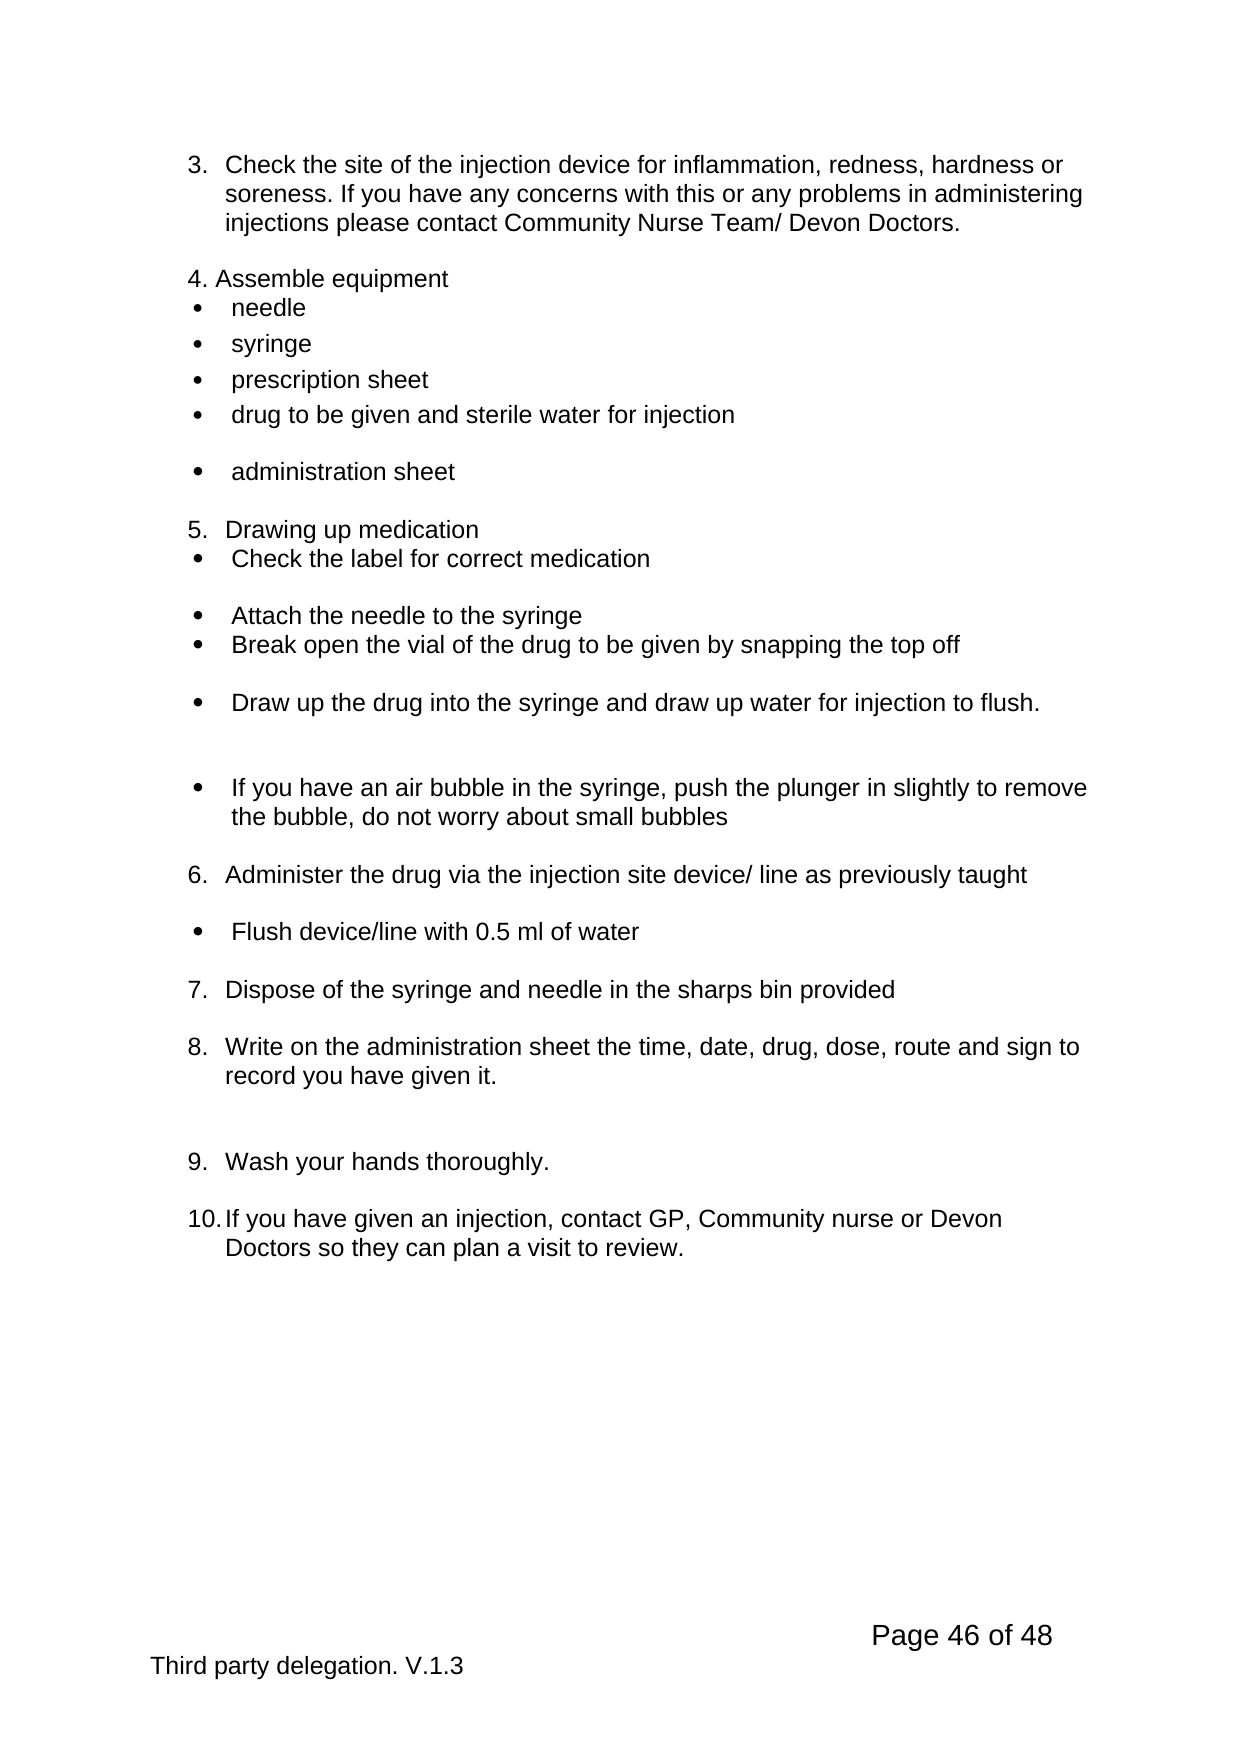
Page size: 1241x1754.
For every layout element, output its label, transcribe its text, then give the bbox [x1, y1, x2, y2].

list Flush device/line with 0.5 ml of water [194, 917, 1090, 946]
list If you have an air bubble in the syringe, push the plunger in slightly to remove the bubble, do not worry about small bubbles [194, 773, 1090, 831]
list Administer the drug via the injection site device/ line as previously taught [187, 860, 1090, 888]
list Break open the vial of the drug to be given by snapping the top off [194, 630, 1090, 659]
list Attach the needle to the syringe [194, 601, 1090, 630]
list Draw up the drug into the syringe and draw up water for injection to flush. [194, 688, 1090, 717]
list If you have given an injection, contact GP, Community nurse or Devon Doctors so they can plan a visit to review. [187, 1204, 1090, 1262]
list Check the site of the injection device for inflammation, redness, hardness or soreness. If you have any concerns with this or any problems in administering injections please contact Community Nurse Team/ Devon Doctors. [187, 150, 1090, 236]
list drug to be given and sterile water for injection [194, 401, 1090, 429]
list Wash your hands thoroughly. [187, 1147, 1090, 1175]
list Write on the administration sheet the time, date, drug, dose, route and sign to record you have given it. [187, 1032, 1090, 1090]
list Drawing up medication [187, 515, 1090, 544]
list needle [194, 293, 1090, 322]
list prescription sheet [194, 365, 1090, 393]
list syringe [194, 329, 1090, 358]
list administration sheet [194, 457, 1090, 486]
list Check the label for correct medication [194, 544, 1090, 572]
text 4. Assemble equipment [150, 264, 1090, 293]
list Dispose of the syringe and needle in the sharps bin provided [187, 975, 1090, 1003]
